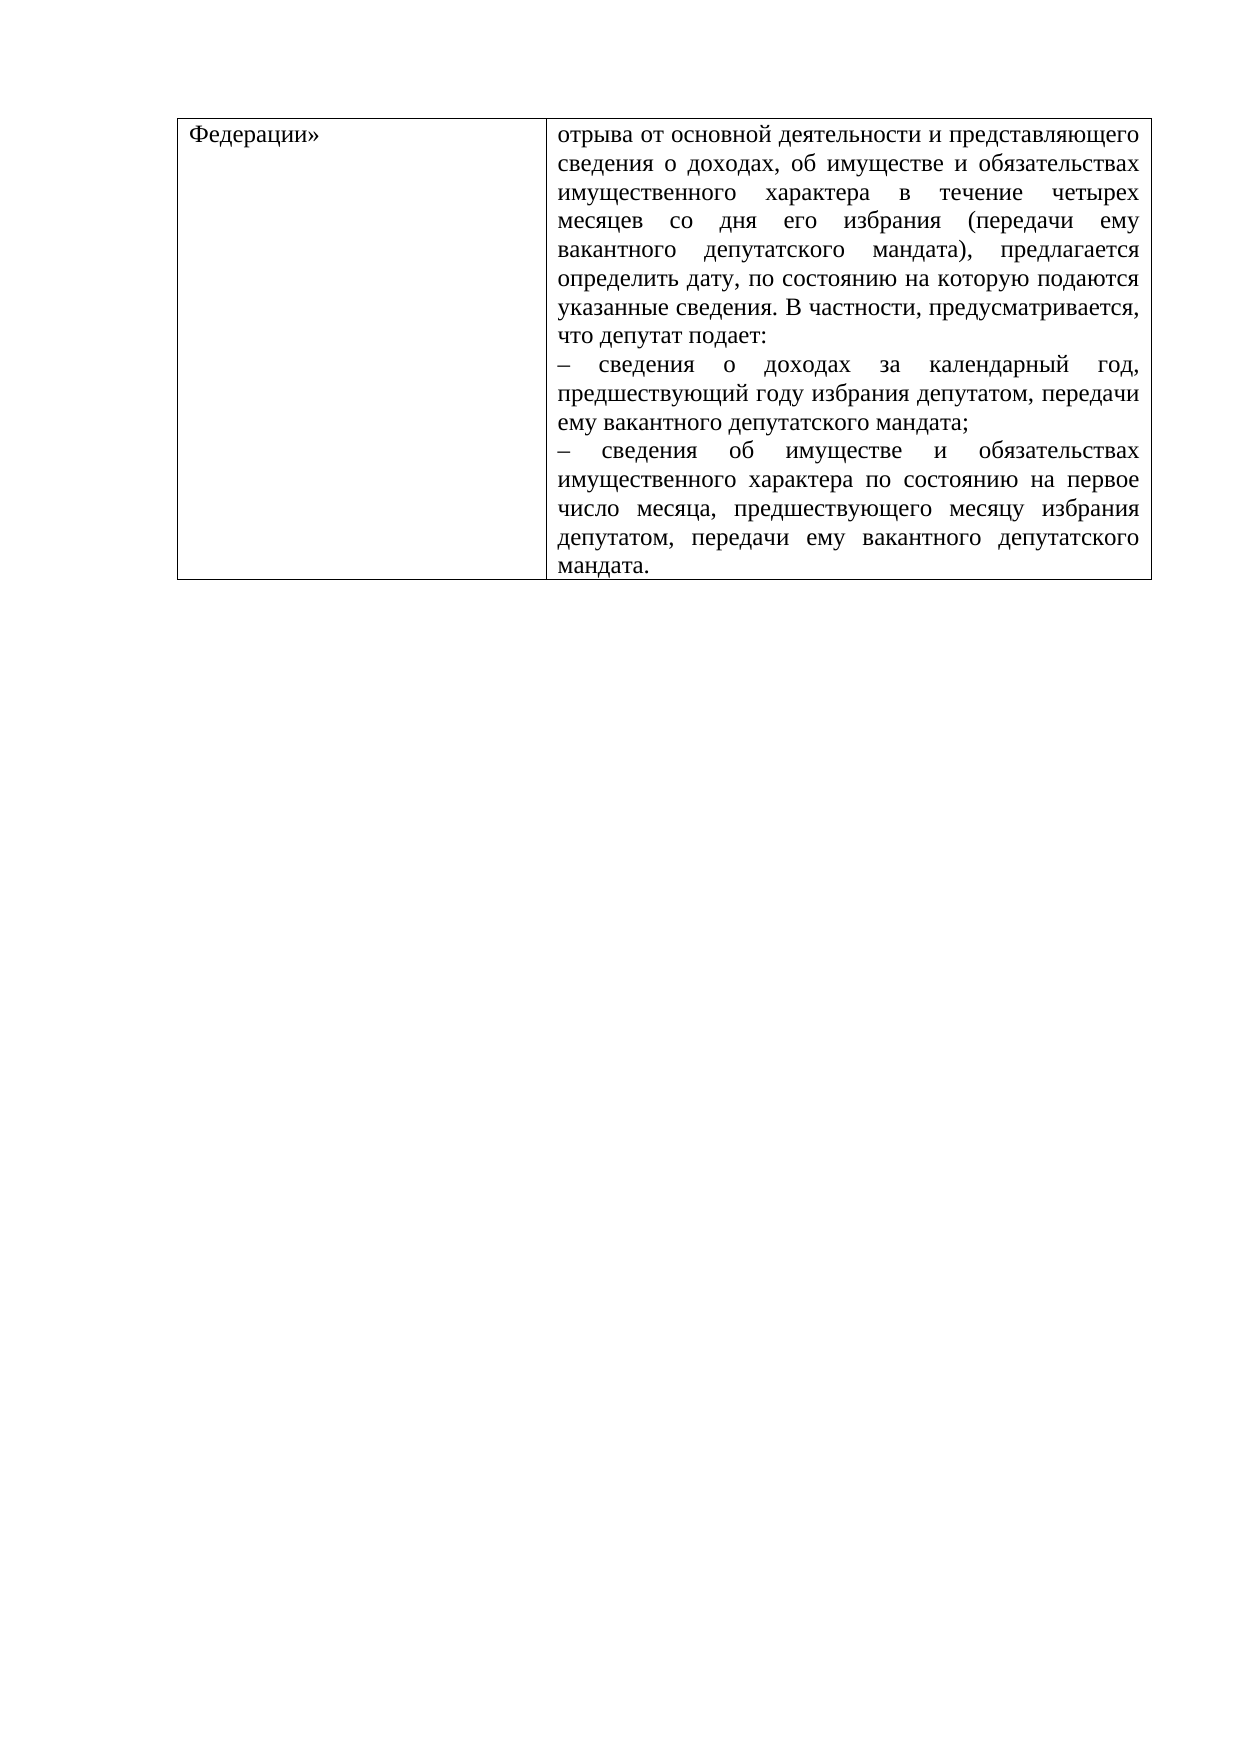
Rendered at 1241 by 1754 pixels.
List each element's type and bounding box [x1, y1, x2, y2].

table_cell [547, 119, 1151, 579]
table_cell [178, 119, 546, 579]
